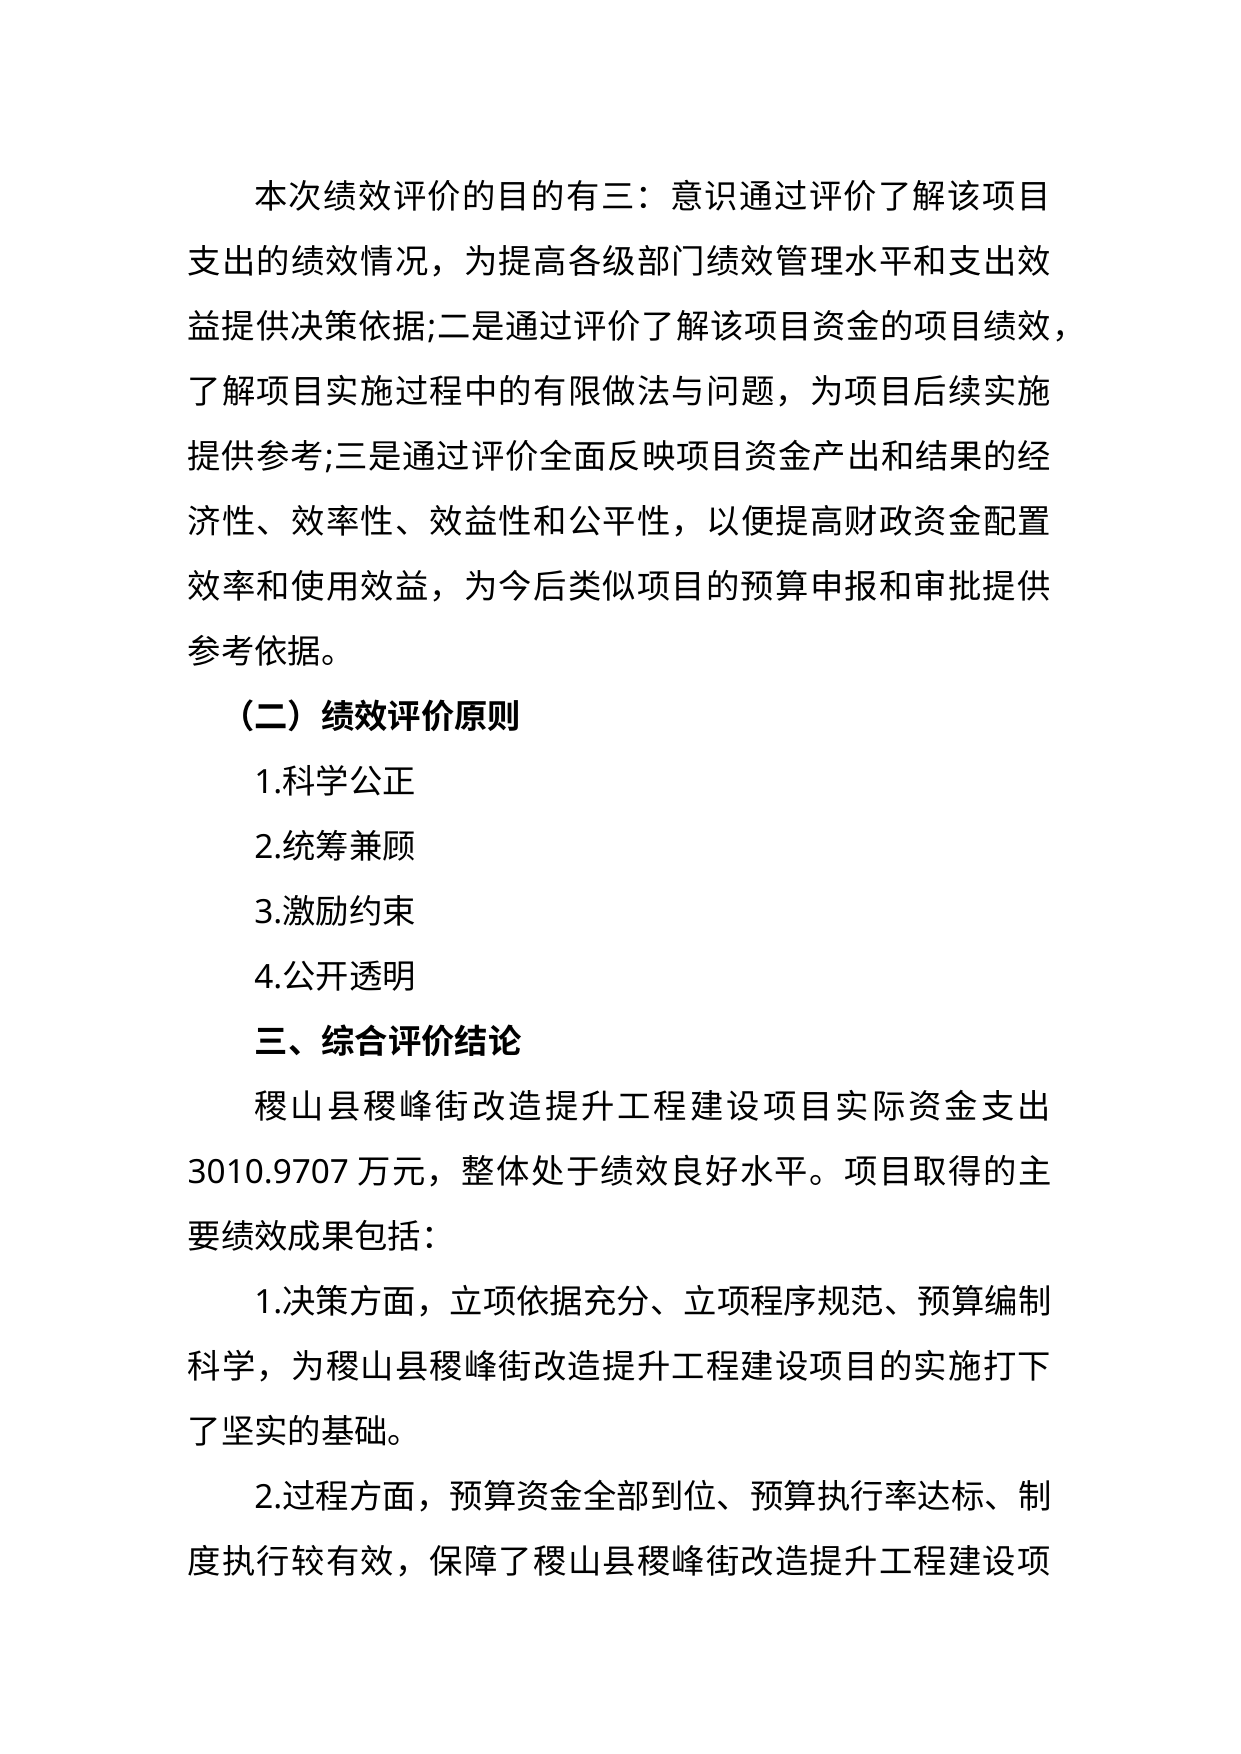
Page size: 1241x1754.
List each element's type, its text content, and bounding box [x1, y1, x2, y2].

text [187, 1462, 1053, 1592]
text 1.决策方面，立项依据充分、立项程序规范、预算编制科学，为稷山县稷峰街改造提升工程建设项目的实施打下了坚实的基础。 [187, 1267, 1053, 1462]
text 3.激励约束 [187, 877, 1053, 942]
text 2.统筹兼顾 [187, 812, 1053, 877]
text 本次绩效评价的目的有三：意识通过评价了解该项目支出的绩效情况，为提高各级部门绩效管理水平和支出效益提供决策依据;二是通过评价了解该项目资金的项目绩效，了解项目实施过程中的有限做法与问题，为项目后续实施提供参考;三是通过评价全面反映项目资金产出和结果的经济性、效率性、效益性和公平性，以便提高财政资金配置效率和使用效益，为今后类似项目的预算申报和审批提供参考依据。 [187, 162, 1053, 682]
text 三、综合评价结论 [187, 1007, 1053, 1072]
text 4.公开透明 [187, 942, 1053, 1007]
text 1.科学公正 [187, 747, 1053, 812]
text （二）绩效评价原则 [187, 682, 1053, 747]
text 稷山县稷峰街改造提升工程建设项目实际资金支出3010.9707万元，整体处于绩效良好水平。项目取得的主要绩效成果包括： [187, 1072, 1053, 1267]
